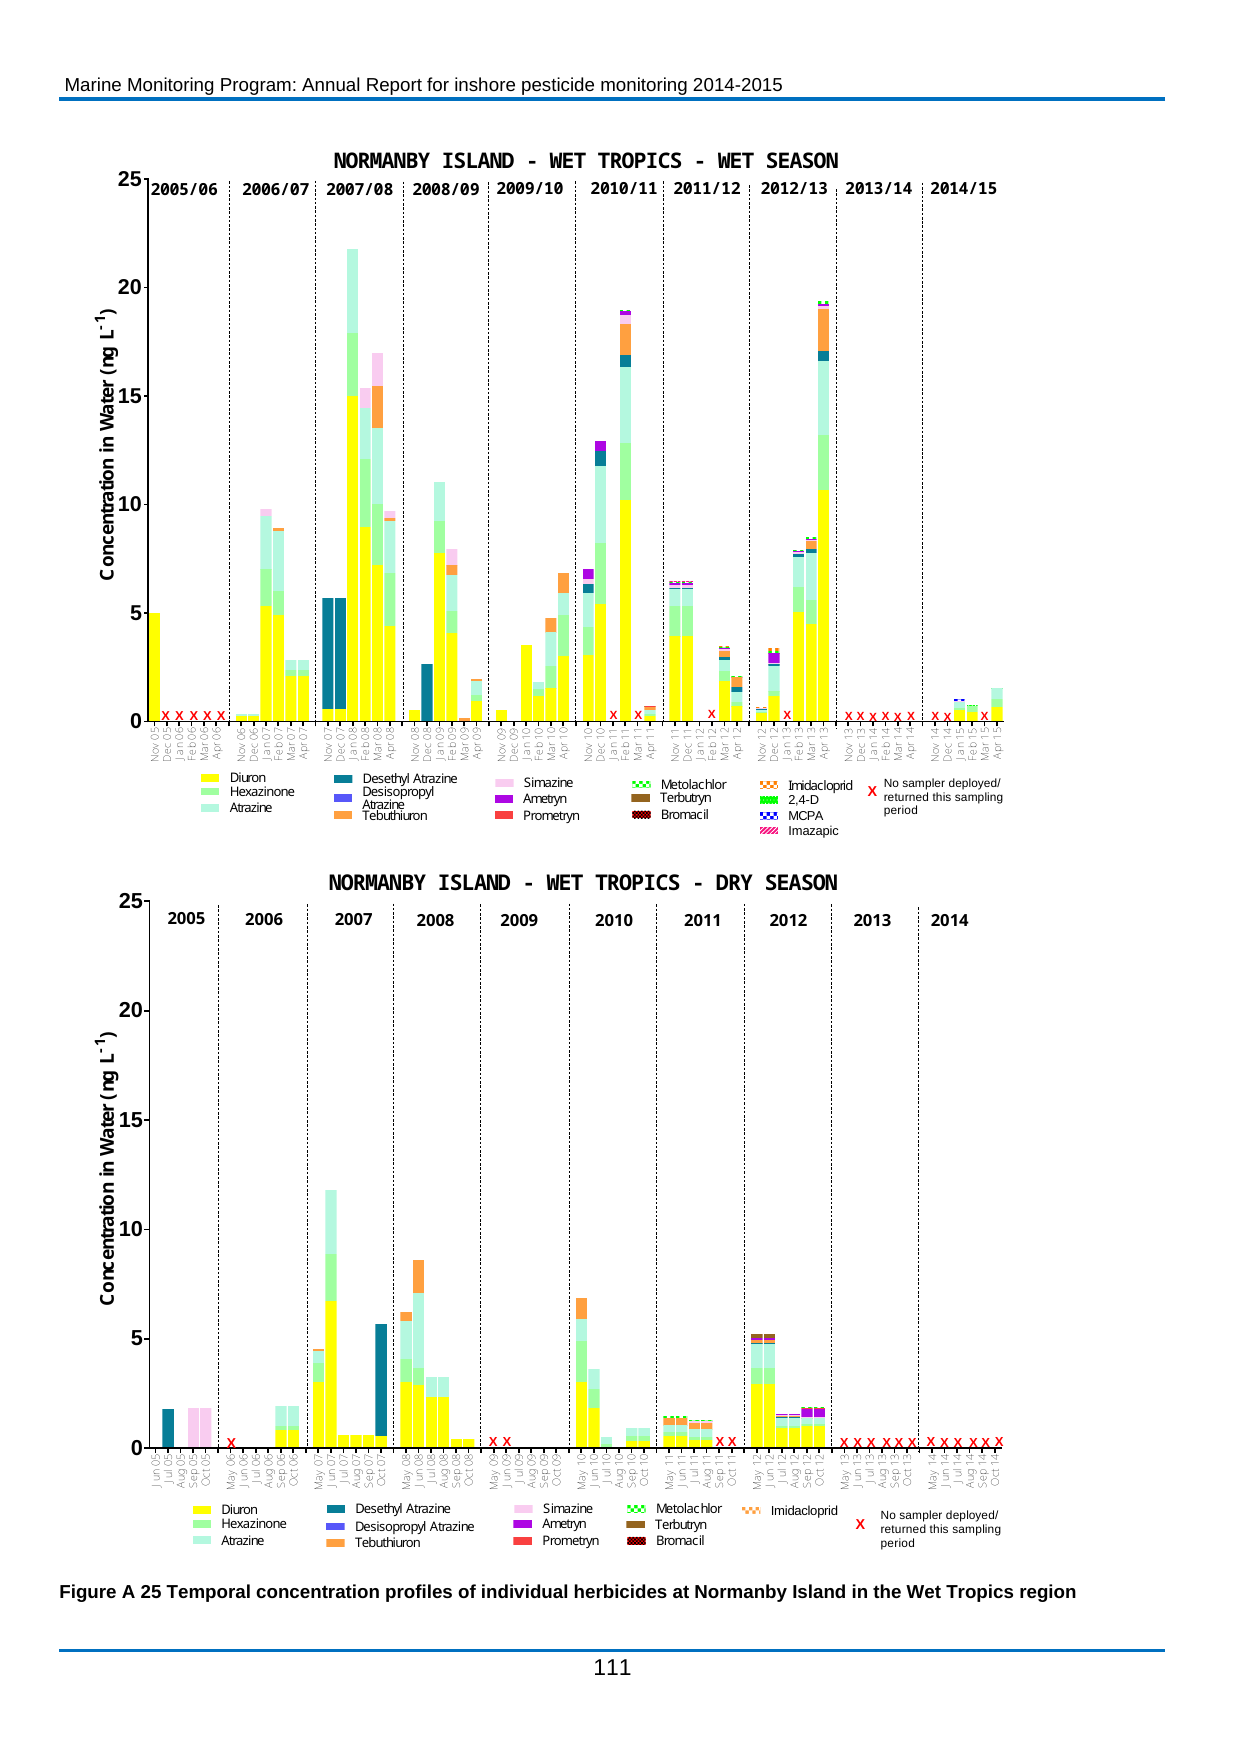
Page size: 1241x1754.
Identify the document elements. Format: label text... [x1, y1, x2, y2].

text Figure A 25 Temporal concentration profiles of individual herbicides at Normanby Island in the Wet Tropics region [59, 1581, 1165, 1603]
